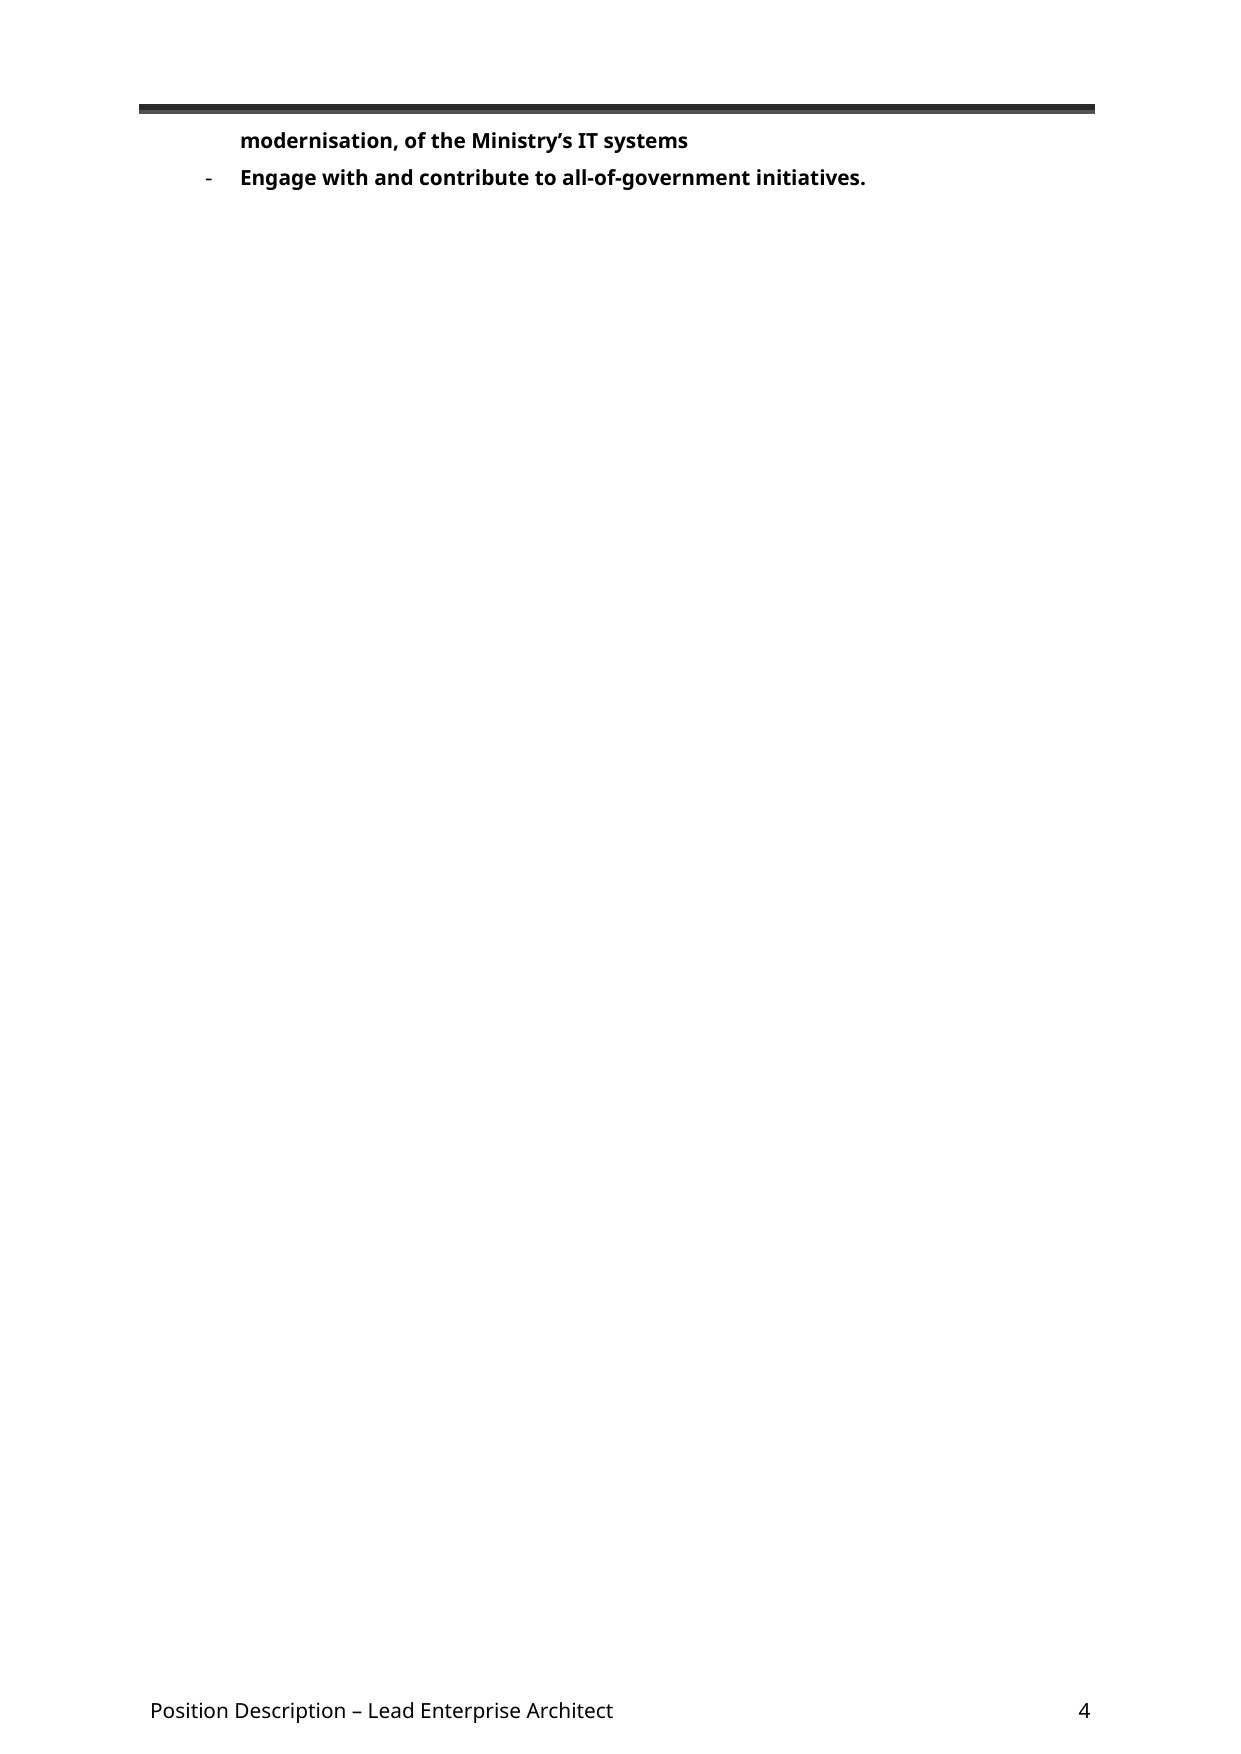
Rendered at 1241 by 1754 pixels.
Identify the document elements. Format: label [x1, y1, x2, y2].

table_header [139, 114, 1095, 245]
